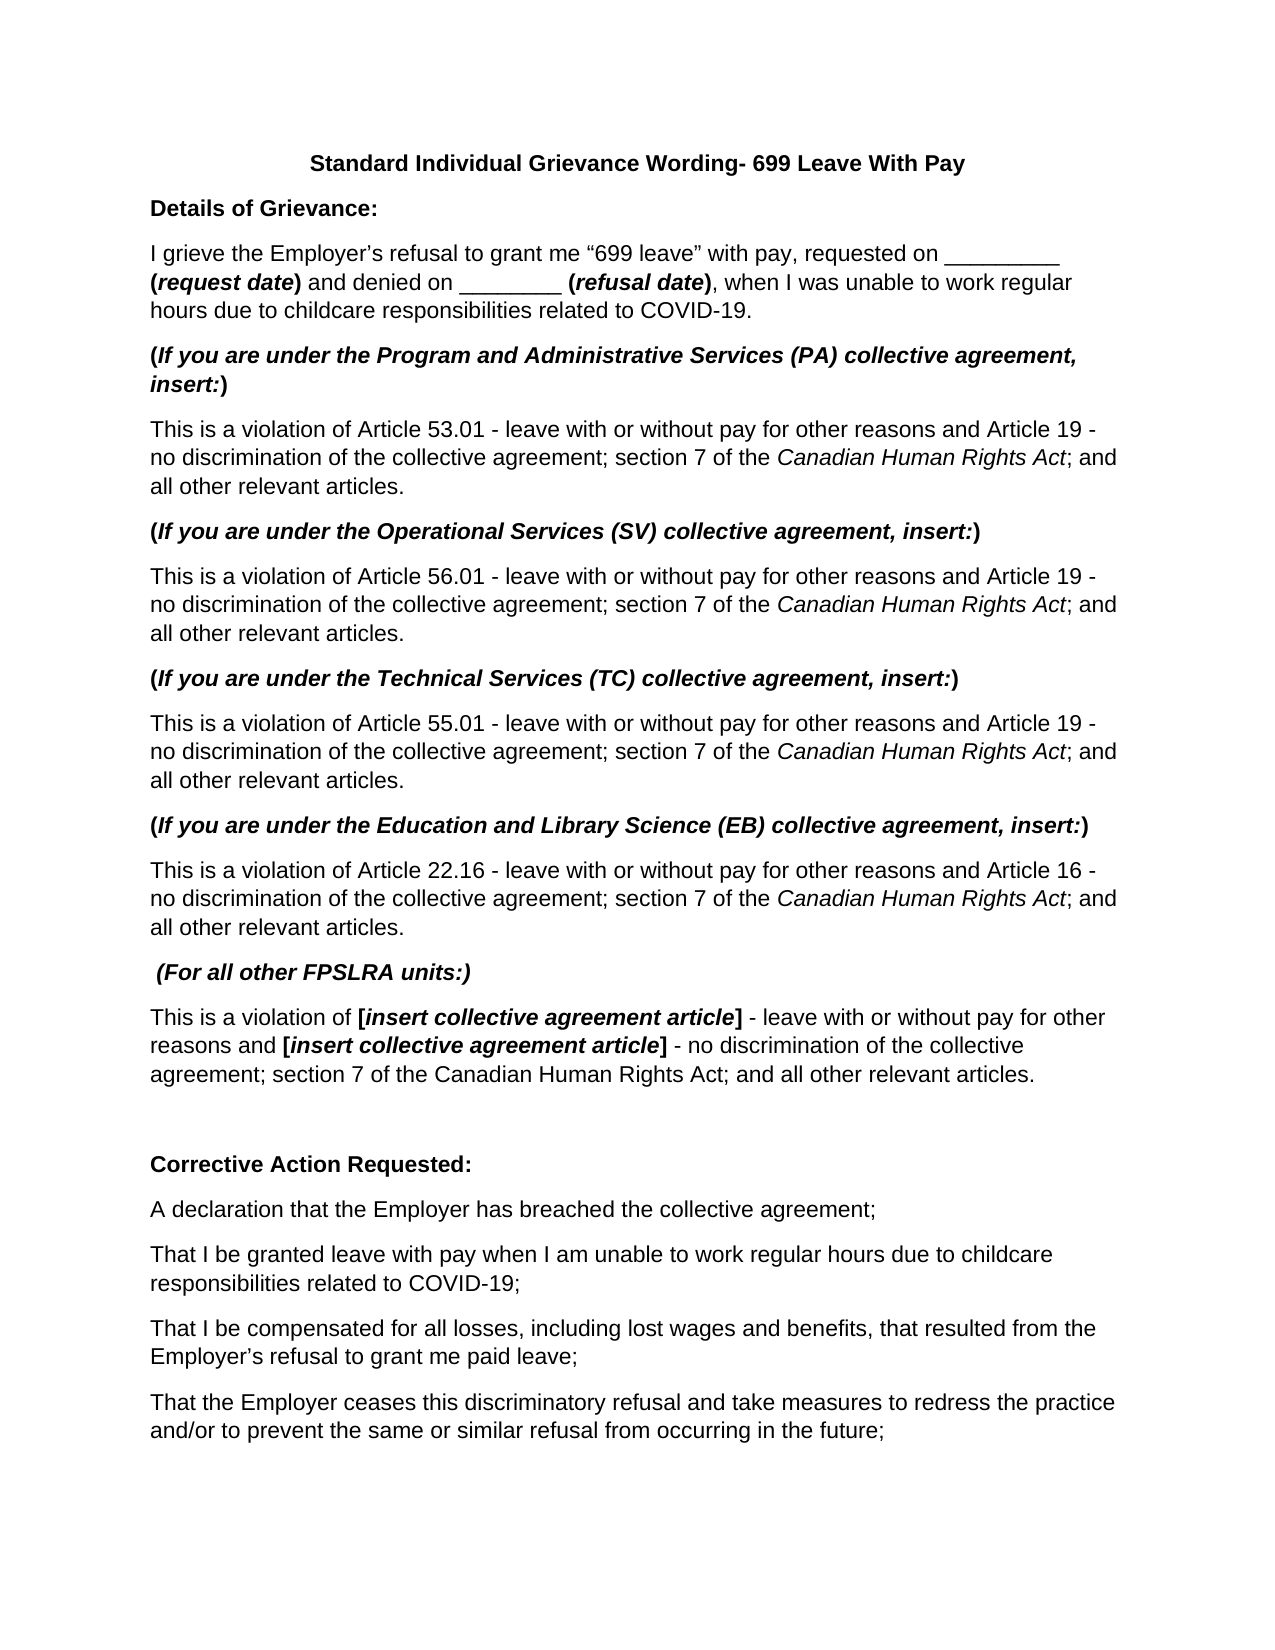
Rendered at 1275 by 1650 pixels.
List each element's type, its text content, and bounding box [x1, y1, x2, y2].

text That I be compensated for all losses, including lost wages and benefits, that resulted from the Employer’s refusal to grant me paid leave; [150, 1315, 1125, 1370]
text Standard Individual Grievance Wording- 699 Leave With Pay [150, 150, 1125, 176]
text This is a violation of Article 56.01 - leave with or without pay for other reasons and Article 19 - no discrimination of the collective agreement; section 7 of the Canadian Human Rights Act; and all other relevant articles. [150, 563, 1125, 646]
text (If you are under the Education and Library Science (EB) collective agreement, insert:) [150, 812, 1125, 838]
text (If you are under the Operational Services (SV) collective agreement, insert:) [150, 518, 1125, 544]
text This is a violation of [insert collective agreement article] - leave with or without pay for other reasons and [insert collective agreement article] - no discrimination of the collective agreement; section 7 of the Canadian Human Rights Act; and all other relevant articles. [150, 1004, 1125, 1087]
text Corrective Action Requested: [150, 1151, 1125, 1177]
text (If you are under the Technical Services (TC) collective agreement, insert:) [150, 665, 1125, 691]
text (For all other FPSLRA units:) [150, 959, 1125, 985]
text A declaration that the Employer has breached the collective agreement; [150, 1196, 1125, 1223]
text This is a violation of Article 22.16 - leave with or without pay for other reasons and Article 16 - no discrimination of the collective agreement; section 7 of the Canadian Human Rights Act; and all other relevant articles. [150, 857, 1125, 940]
text That I be granted leave with pay when I am unable to work regular hours due to childcare responsibilities related to COVID-19; [150, 1241, 1125, 1296]
text I grieve the Employer’s refusal to grant me “699 leave” with pay, requested on _________ (request date) and denied on ________ (refusal date), when I was unable to work regular hours due to childcare responsibilities related to COVID-19. [150, 240, 1125, 323]
text This is a violation of Article 53.01 - leave with or without pay for other reasons and Article 19 - no discrimination of the collective agreement; section 7 of the Canadian Human Rights Act; and all other relevant articles. [150, 416, 1125, 499]
text (If you are under the Program and Administrative Services (PA) collective agreement, insert:) [150, 342, 1125, 397]
text That the Employer ceases this discriminatory refusal and take measures to redress the practice and/or to prevent the same or similar refusal from occurring in the future; [150, 1388, 1125, 1443]
text Details of Grievance: [150, 195, 1125, 221]
text This is a violation of Article 55.01 - leave with or without pay for other reasons and Article 19 - no discrimination of the collective agreement; section 7 of the Canadian Human Rights Act; and all other relevant articles. [150, 710, 1125, 793]
